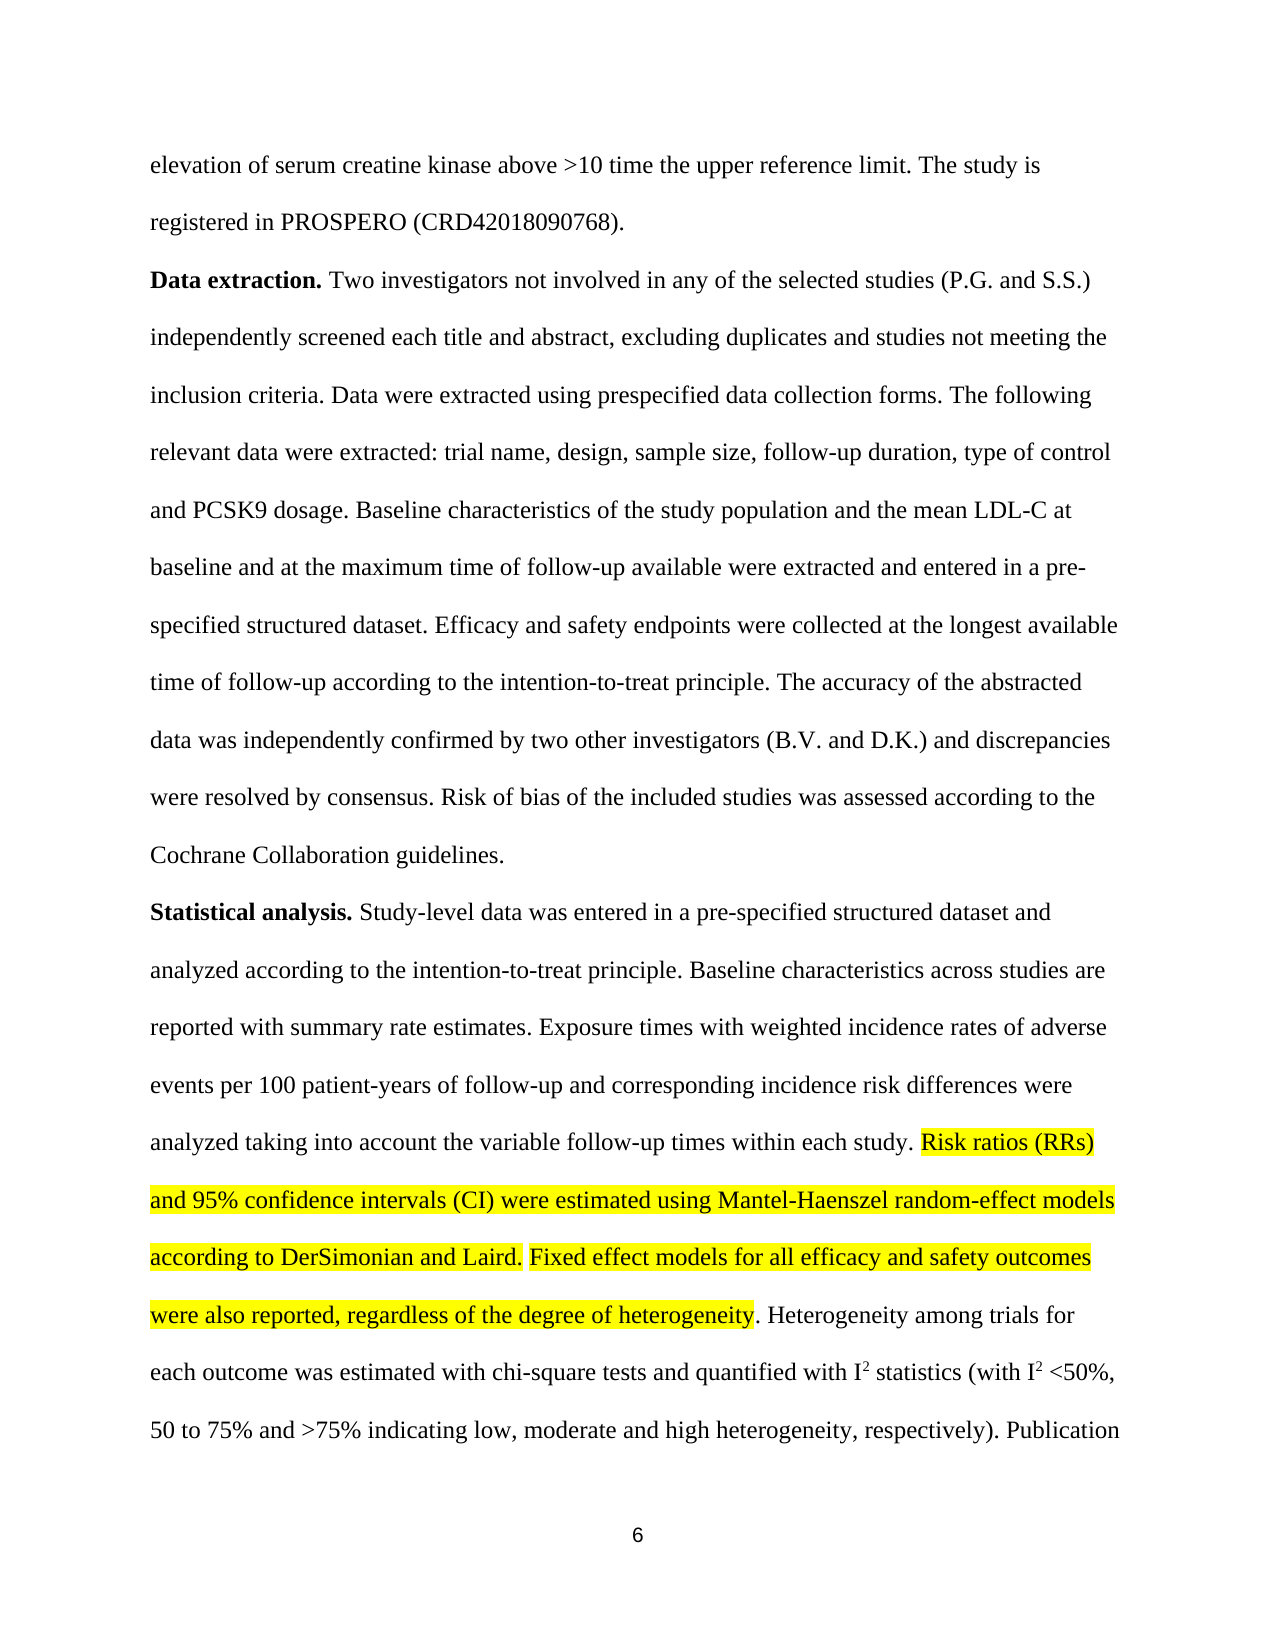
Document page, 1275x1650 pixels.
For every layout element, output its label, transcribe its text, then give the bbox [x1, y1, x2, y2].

text Data extraction. Two investigators not involved in any of the selected studies (P.G. and S.S.) independently screened each title and abstract, excluding duplicates and studies not meeting the inclusion criteria. Data were extracted using prespecified data collection forms. The following relevant data were extracted: trial name, design, sample size, follow-up duration, type of control and PCSK9 dosage. Baseline characteristics of the study population and the mean LDL-C at baseline and at the maximum time of follow-up available were extracted and entered in a pre-specified structured dataset. Efficacy and safety endpoints were collected at the longest available time of follow-up according to the intention-to-treat principle. The accuracy of the abstracted data was independently confirmed by two other investigators (B.V. and D.K.) and discrepancies were resolved by consensus. Risk of bias of the included studies was assessed according to the Cochrane Collaboration guidelines. [150, 265, 1125, 869]
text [150, 897, 1125, 1444]
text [150, 150, 1125, 236]
